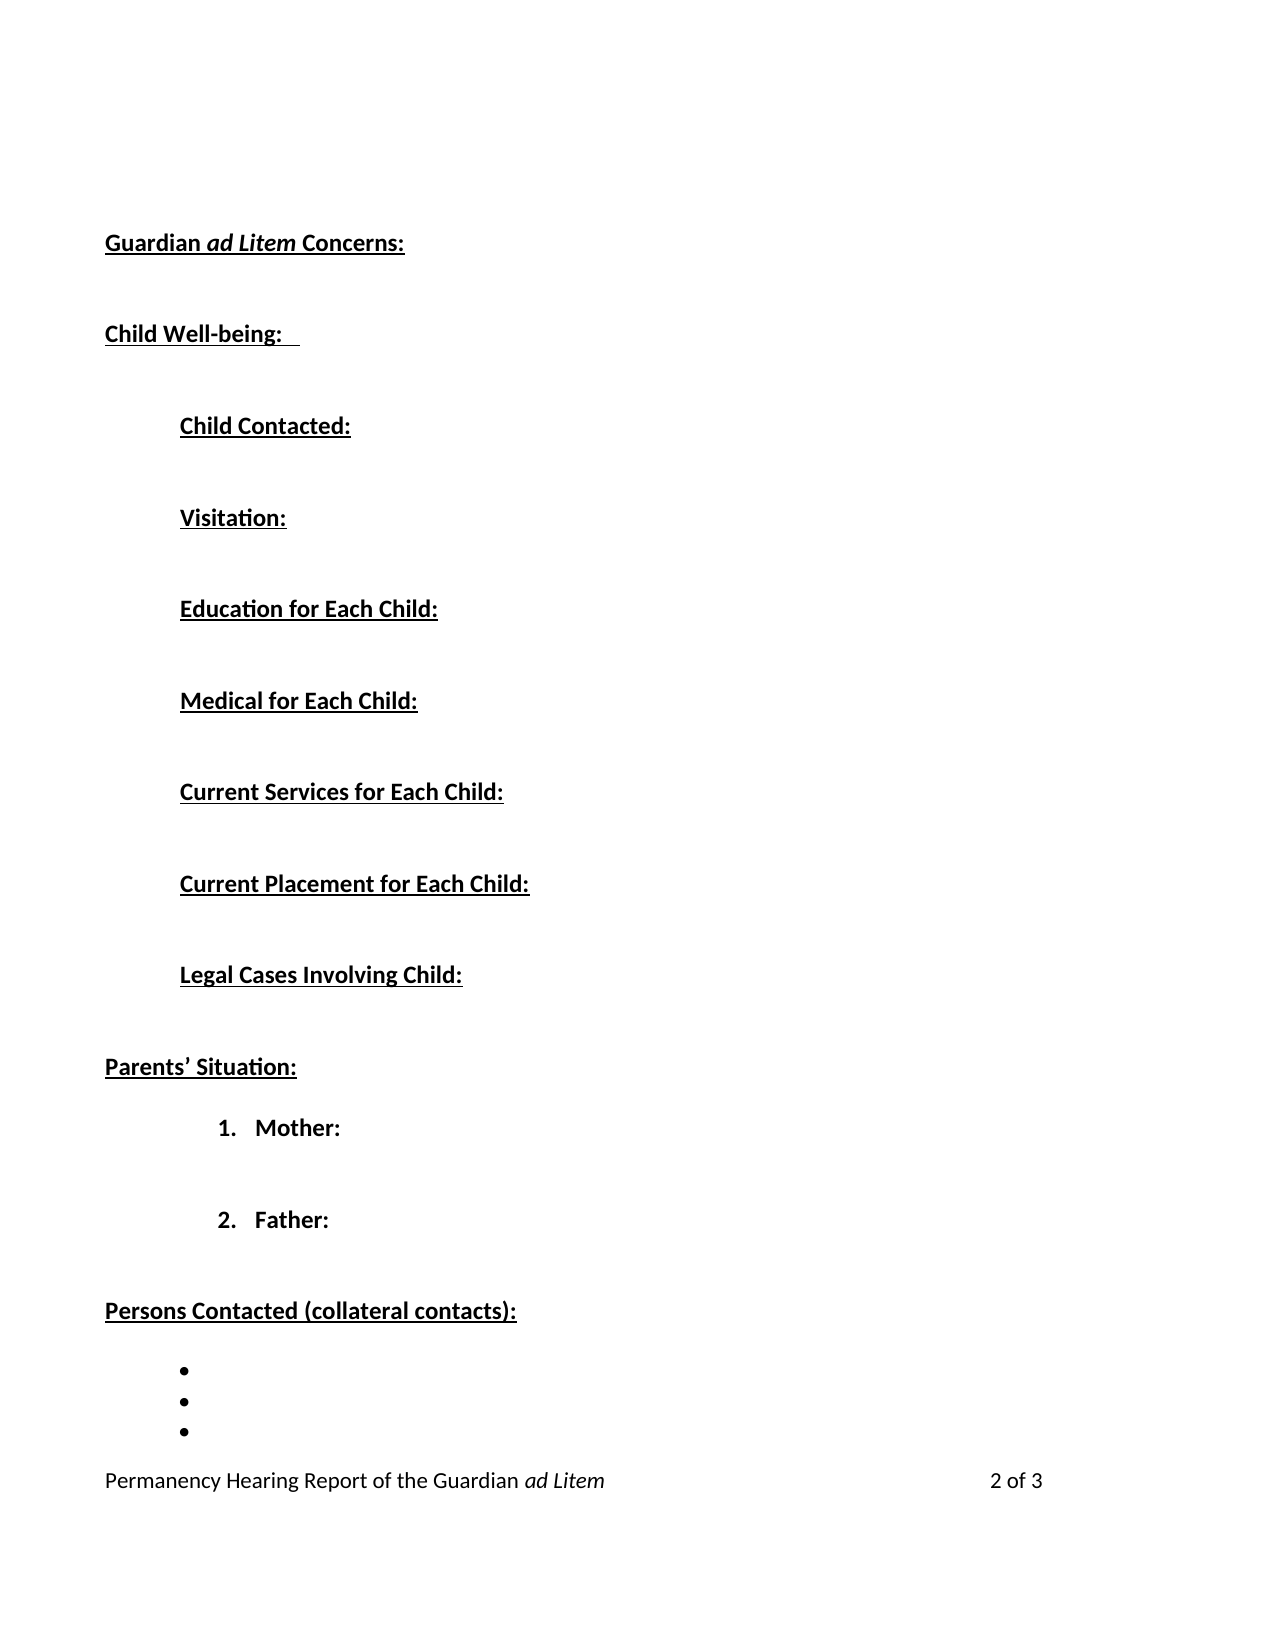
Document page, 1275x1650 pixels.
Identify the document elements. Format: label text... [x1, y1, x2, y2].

text Current Placement for Each Child: [180, 868, 1170, 898]
text Parents’ Situation: [105, 1051, 1170, 1082]
text Education for Each Child: [180, 593, 1170, 624]
text Child Contacted: [180, 410, 1170, 441]
text Persons Contacted (collateral contacts): [105, 1295, 1170, 1326]
text Child Well-being: [105, 319, 1170, 349]
text Visitation: [180, 502, 1170, 532]
text Current Services for Each Child: [180, 776, 1170, 807]
text Legal Cases Involving Child: [180, 959, 1170, 990]
text Medical for Each Child: [180, 685, 1170, 715]
list Mother: [217, 1112, 1170, 1143]
list Father: [217, 1204, 1170, 1234]
text Guardian ad Litem Concerns: [105, 227, 1170, 258]
